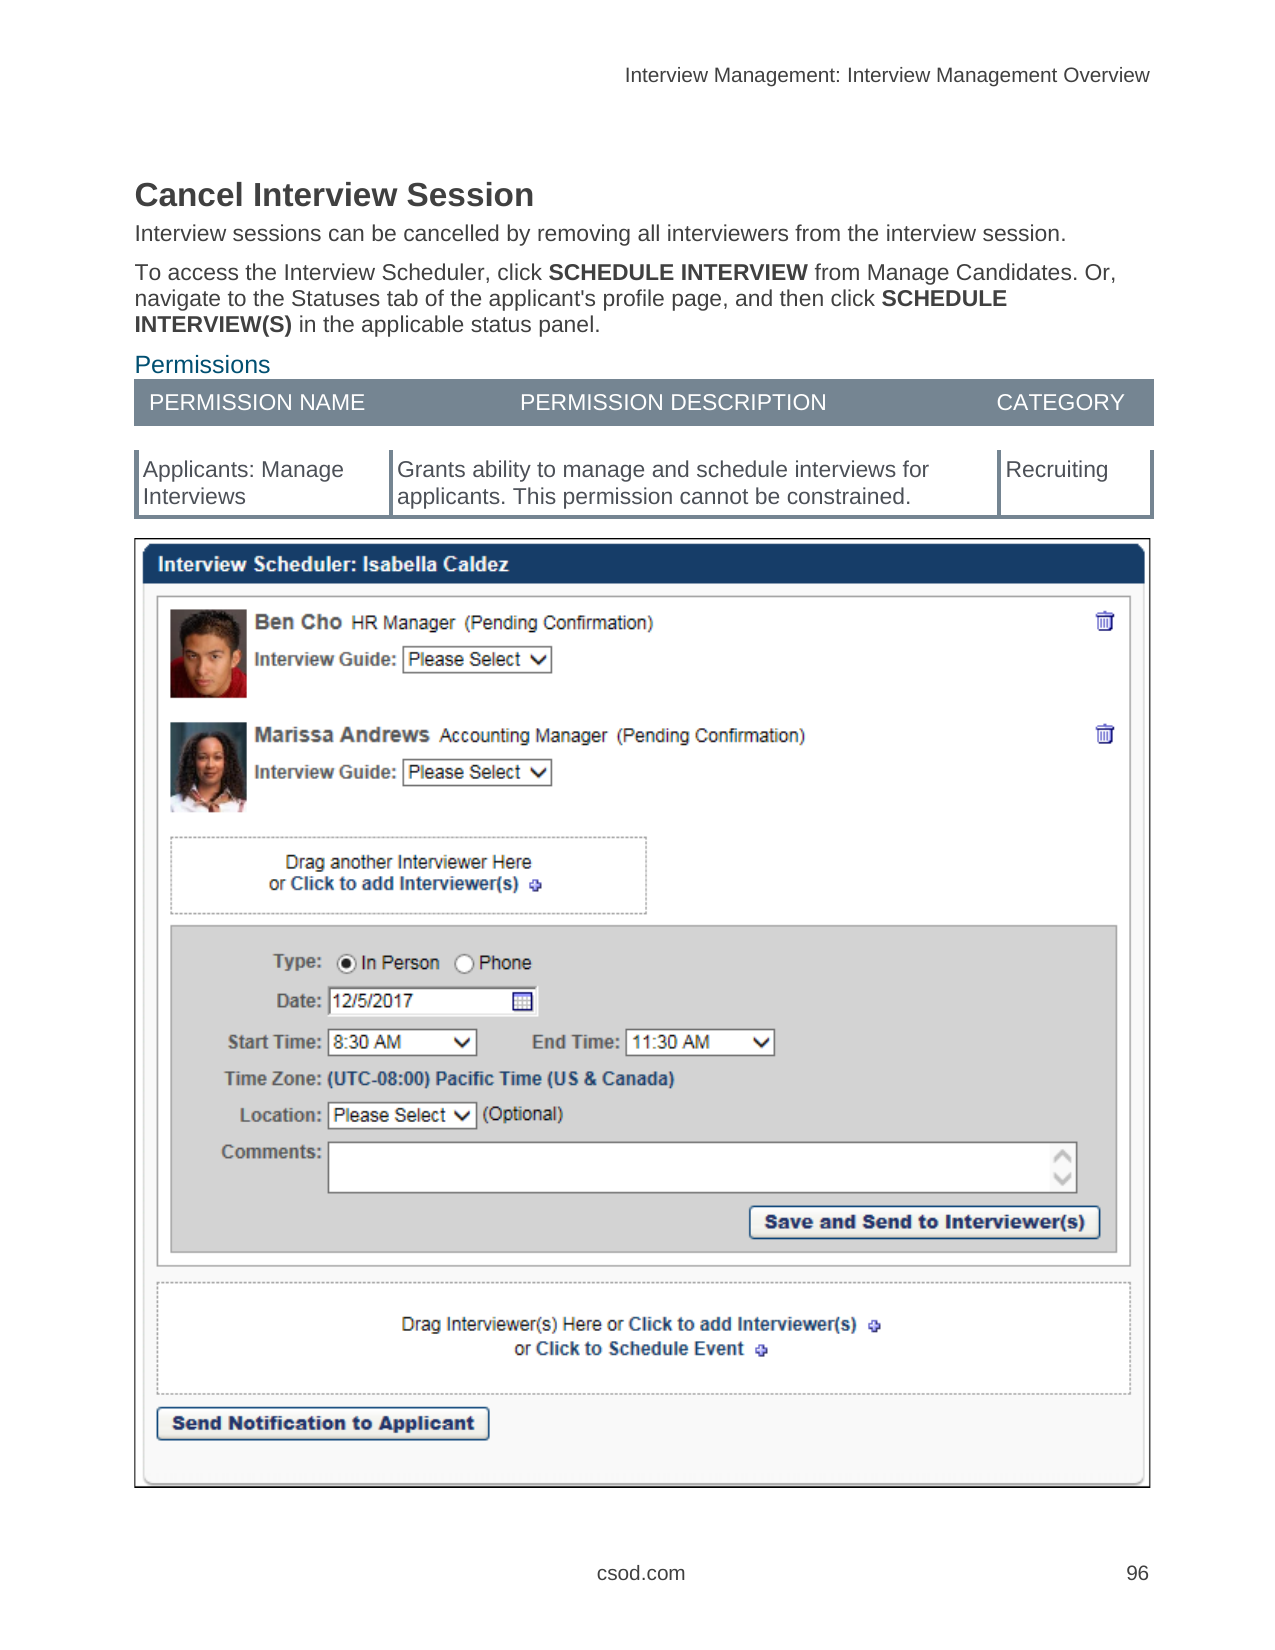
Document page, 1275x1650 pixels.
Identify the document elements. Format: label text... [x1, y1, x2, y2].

table_header Grants ability to manage and schedule interviews for applicants. This permission cannot be constrained. [393, 450, 997, 515]
text To access the Interview Scheduler, click Schedule Interview from Manage Candidates. Or, navigate to the Statuses tab of the applicant's profile page, and then click Schedule Interview(s) in the applicable status panel. [134, 258, 1150, 338]
table_header PERMISSION NAME [139, 383, 376, 422]
text Interview sessions can be cancelled by removing all interviewers from the interview session. [134, 220, 1150, 246]
table_header Applicants: Manage Interviews [139, 450, 389, 515]
text Permissions [134, 350, 1150, 379]
picture [134, 538, 1151, 1488]
table_header PERMISSION DESCRIPTION [380, 383, 967, 422]
text Cancel Interview Session [134, 175, 1150, 213]
table_header Recruiting [1001, 450, 1150, 515]
table_header CATEGORY [971, 383, 1150, 422]
